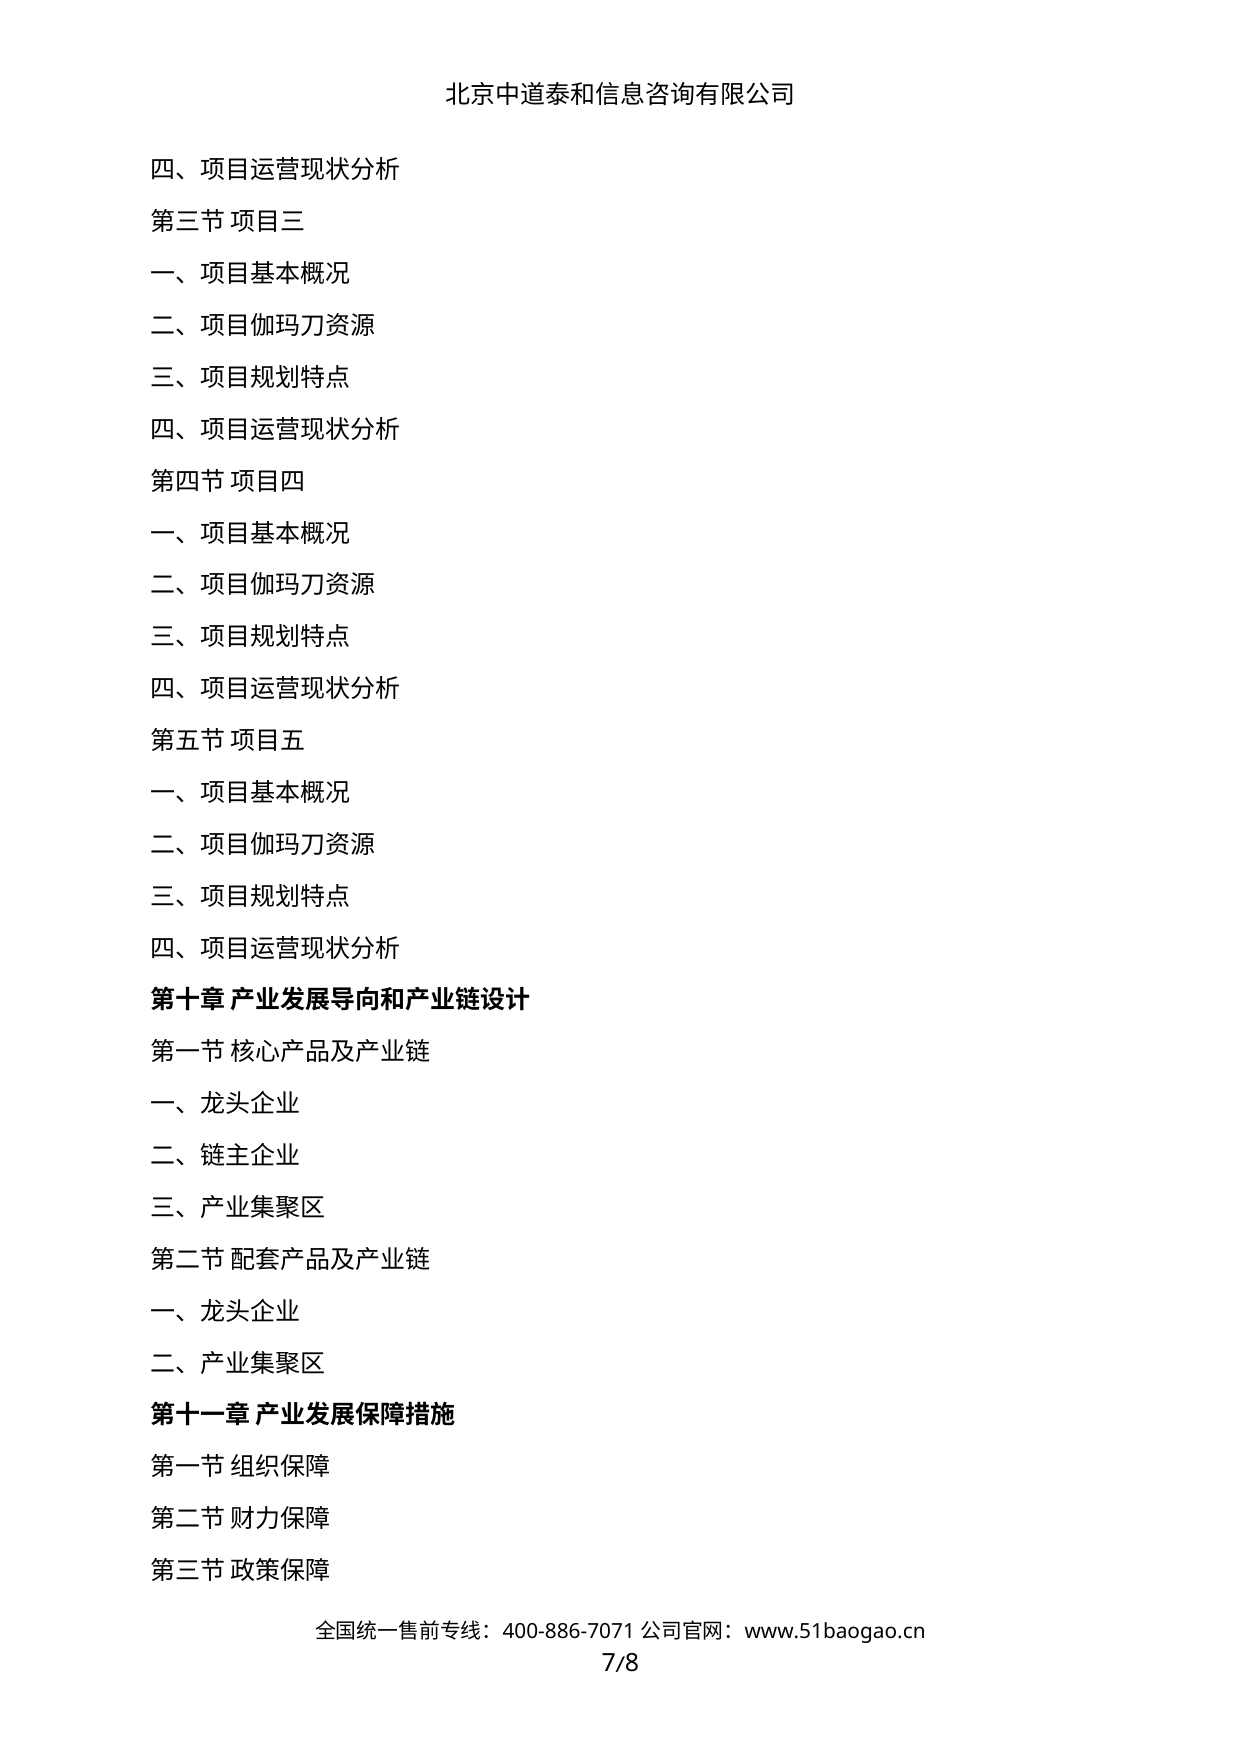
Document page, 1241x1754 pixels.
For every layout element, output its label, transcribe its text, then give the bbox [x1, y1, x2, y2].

text 二、项目伽玛刀资源 [150, 565, 1090, 601]
text 一、项目基本概况 [150, 254, 1090, 290]
text 三、产业集聚区 [150, 1187, 1090, 1224]
text 一、龙头企业 [150, 1084, 1090, 1120]
text 三、项目规划特点 [150, 617, 1090, 653]
text 四、项目运营现状分析 [150, 409, 1090, 446]
text 三、项目规划特点 [150, 876, 1090, 912]
text 第十章 产业发展导向和产业链设计 [150, 980, 1090, 1016]
text 第一节 核心产品及产业链 [150, 1032, 1090, 1068]
text 第五节 项目五 [150, 721, 1090, 757]
text 四、项目运营现状分析 [150, 669, 1090, 705]
text 第三节 项目三 [150, 202, 1090, 238]
text 一、项目基本概况 [150, 513, 1090, 549]
text 一、龙头企业 [150, 1291, 1090, 1327]
text 二、产业集聚区 [150, 1343, 1090, 1379]
text 四、项目运营现状分析 [150, 928, 1090, 964]
text 第二节 财力保障 [150, 1499, 1090, 1535]
text 第四节 项目四 [150, 461, 1090, 497]
text 二、项目伽玛刀资源 [150, 306, 1090, 342]
text 二、链主企业 [150, 1136, 1090, 1172]
text 二、项目伽玛刀资源 [150, 824, 1090, 861]
text 一、项目基本概况 [150, 772, 1090, 809]
text 第一节 组织保障 [150, 1447, 1090, 1483]
text 四、项目运营现状分析 [150, 150, 1090, 186]
text 第十一章 产业发展保障措施 [150, 1395, 1090, 1431]
text 第二节 配套产品及产业链 [150, 1239, 1090, 1276]
text 三、项目规划特点 [150, 357, 1090, 394]
text 第三节 政策保障 [150, 1551, 1090, 1587]
